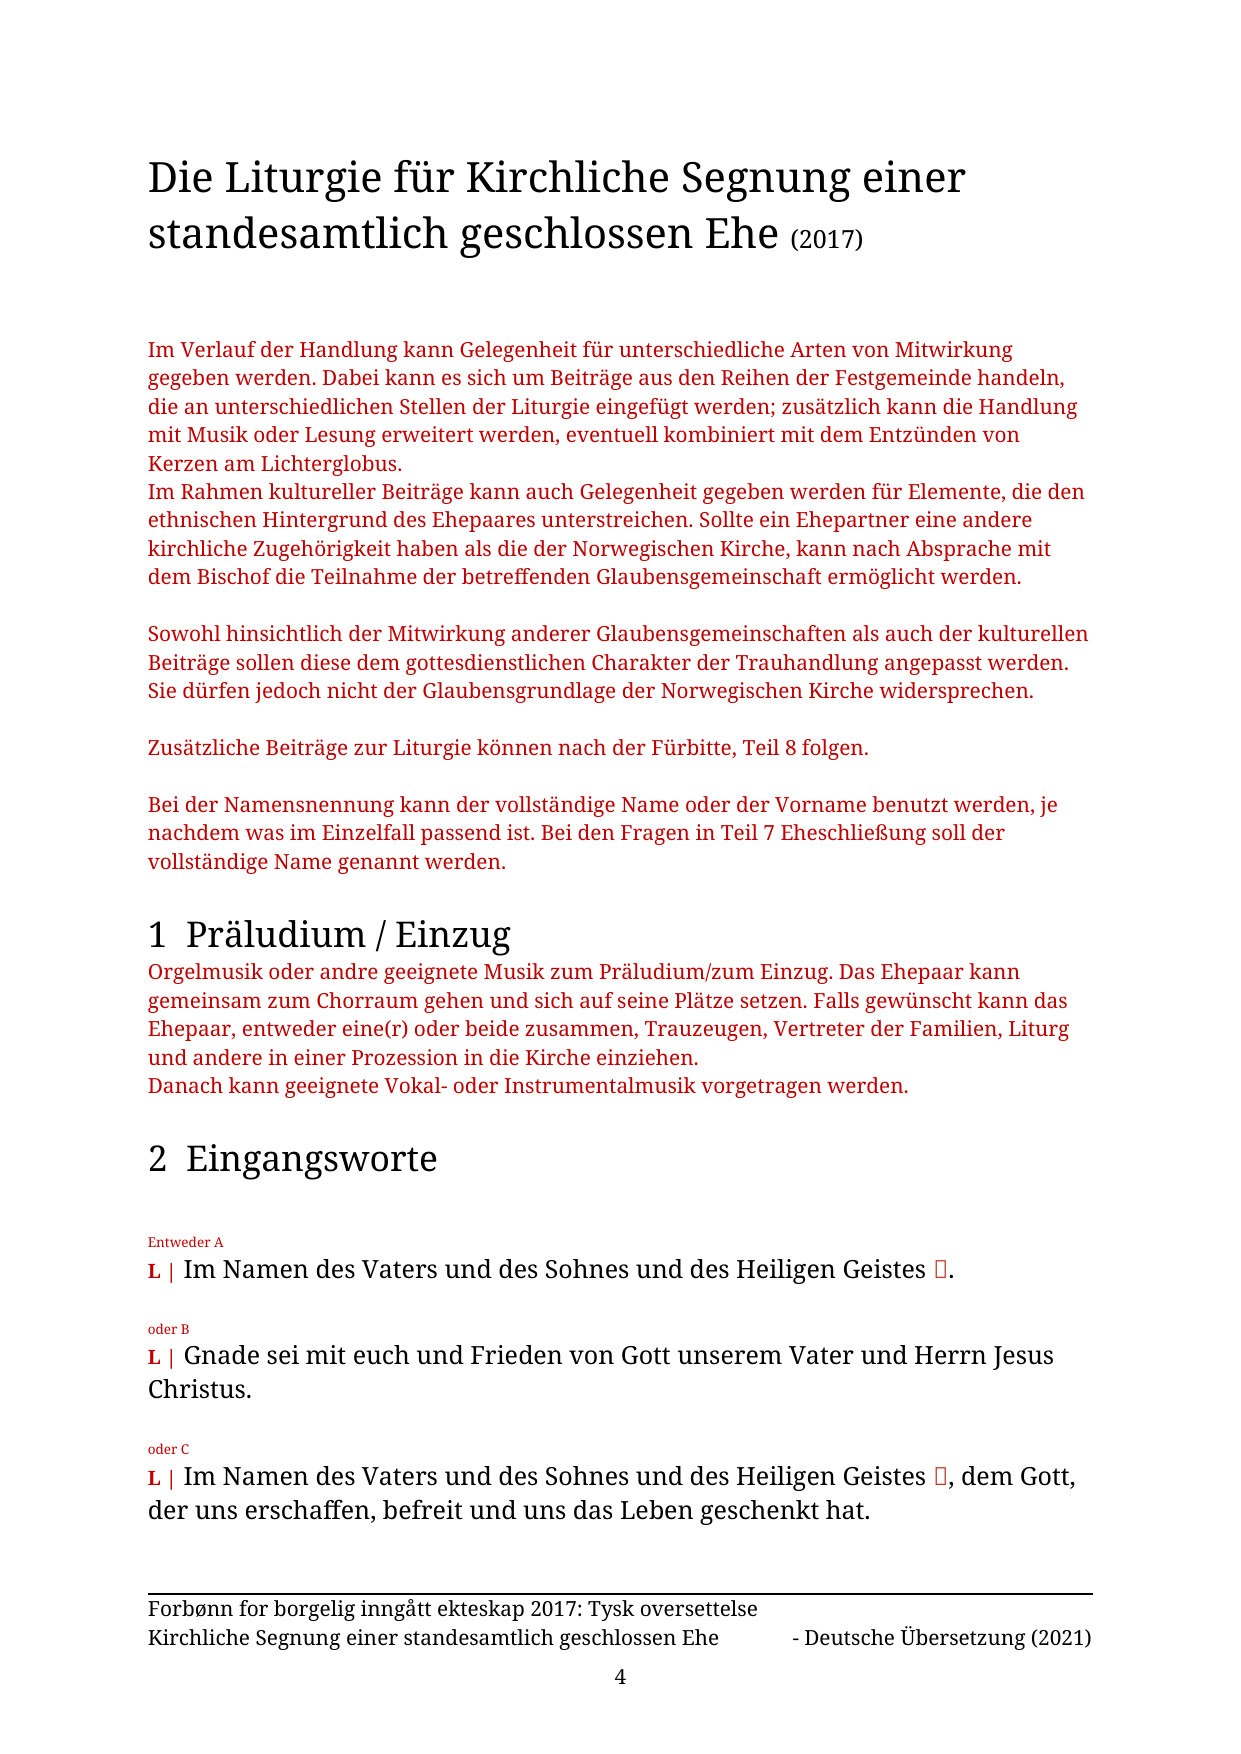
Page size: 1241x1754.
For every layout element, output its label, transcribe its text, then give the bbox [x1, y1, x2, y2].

text Im Rahmen kultureller Beiträge kann auch Gelegenheit gegeben werden für Elemente, die den ethnischen Hintergrund des Ehepaares unterstreichen. Sollte ein Ehepartner eine andere kirchliche Zugehörigkeit haben als die der Norwegischen Kirche, kann nach Absprache mit dem Bischof die Teilnahme der betreffenden Glaubensgemeinschaft ermöglicht werden. [148, 477, 1093, 591]
text L | Im Namen des Vaters und des Sohnes und des Heiligen Geistes . [148, 1251, 1093, 1286]
text 1 Präludium / Einzug [148, 909, 1093, 957]
text Orgelmusik oder andre geeignete Musik zum Präludium/zum Einzug. Das Ehepaar kann gemeinsam zum Chorraum gehen und sich auf seine Plätze setzen. Falls gewünscht kann das Ehepaar, entweder eine(r) oder beide zusammen, Trauzeugen, Vertreter der Familien, Liturg und andere in einer Prozession in die Kirche einziehen. [148, 957, 1093, 1071]
text Im Verlauf der Handlung kann Gelegenheit für unterschiedliche Arten von Mitwirkung gegeben werden. Dabei kann es sich um Beiträge aus den Reihen der Festgemeinde handeln, die an unterschiedlichen Stellen der Liturgie eingefügt werden; zusätzlich kann die Handlung mit Musik oder Lesung erweitert werden, eventuell kombiniert mit dem Entzünden von Kerzen am Lichterglobus. [148, 335, 1093, 477]
text Entweder A [148, 1233, 1093, 1251]
text Danach kann geeignete Vokal- oder Instrumentalmusik vorgetragen werden. [148, 1071, 1093, 1100]
text Bei der Namensnennung kann der vollständige Name oder der Vorname benutzt werden, je nachdem was im Einzelfall passend ist. Bei den Fragen in Teil 7 Eheschließung soll der vollständige Name genannt werden. [148, 790, 1093, 875]
text Zusätzliche Beiträge zur Liturgie können nach der Fürbitte, Teil 8 folgen. [148, 733, 1093, 761]
text oder C [148, 1440, 1093, 1459]
text L | Gnade sei mit euch und Frieden von Gott unserem Vater und Herrn Jesus Christus. [148, 1338, 1093, 1406]
text standesamtlich geschlossen Ehe (2017) [148, 204, 1093, 261]
text Sowohl hinsichtlich der Mitwirkung anderer Glaubensgemeinschaften als auch der kulturellen Beiträge sollen diese dem gottesdienstlichen Charakter der Trauhandlung angepasst werden. Sie dürfen jedoch nicht der Glaubensgrundlage der Norwegischen Kirche widersprechen. [148, 619, 1093, 704]
text 2 Eingangsworte [148, 1134, 1093, 1182]
text Die Liturgie für Kirchliche Segnung einer [148, 148, 1093, 204]
text L | Im Namen des Vaters und des Sohnes und des Heiligen Geistes , dem Gott, der uns erschaffen, befreit und uns das Leben geschenkt hat. [148, 1459, 1093, 1527]
text oder B [148, 1319, 1093, 1338]
